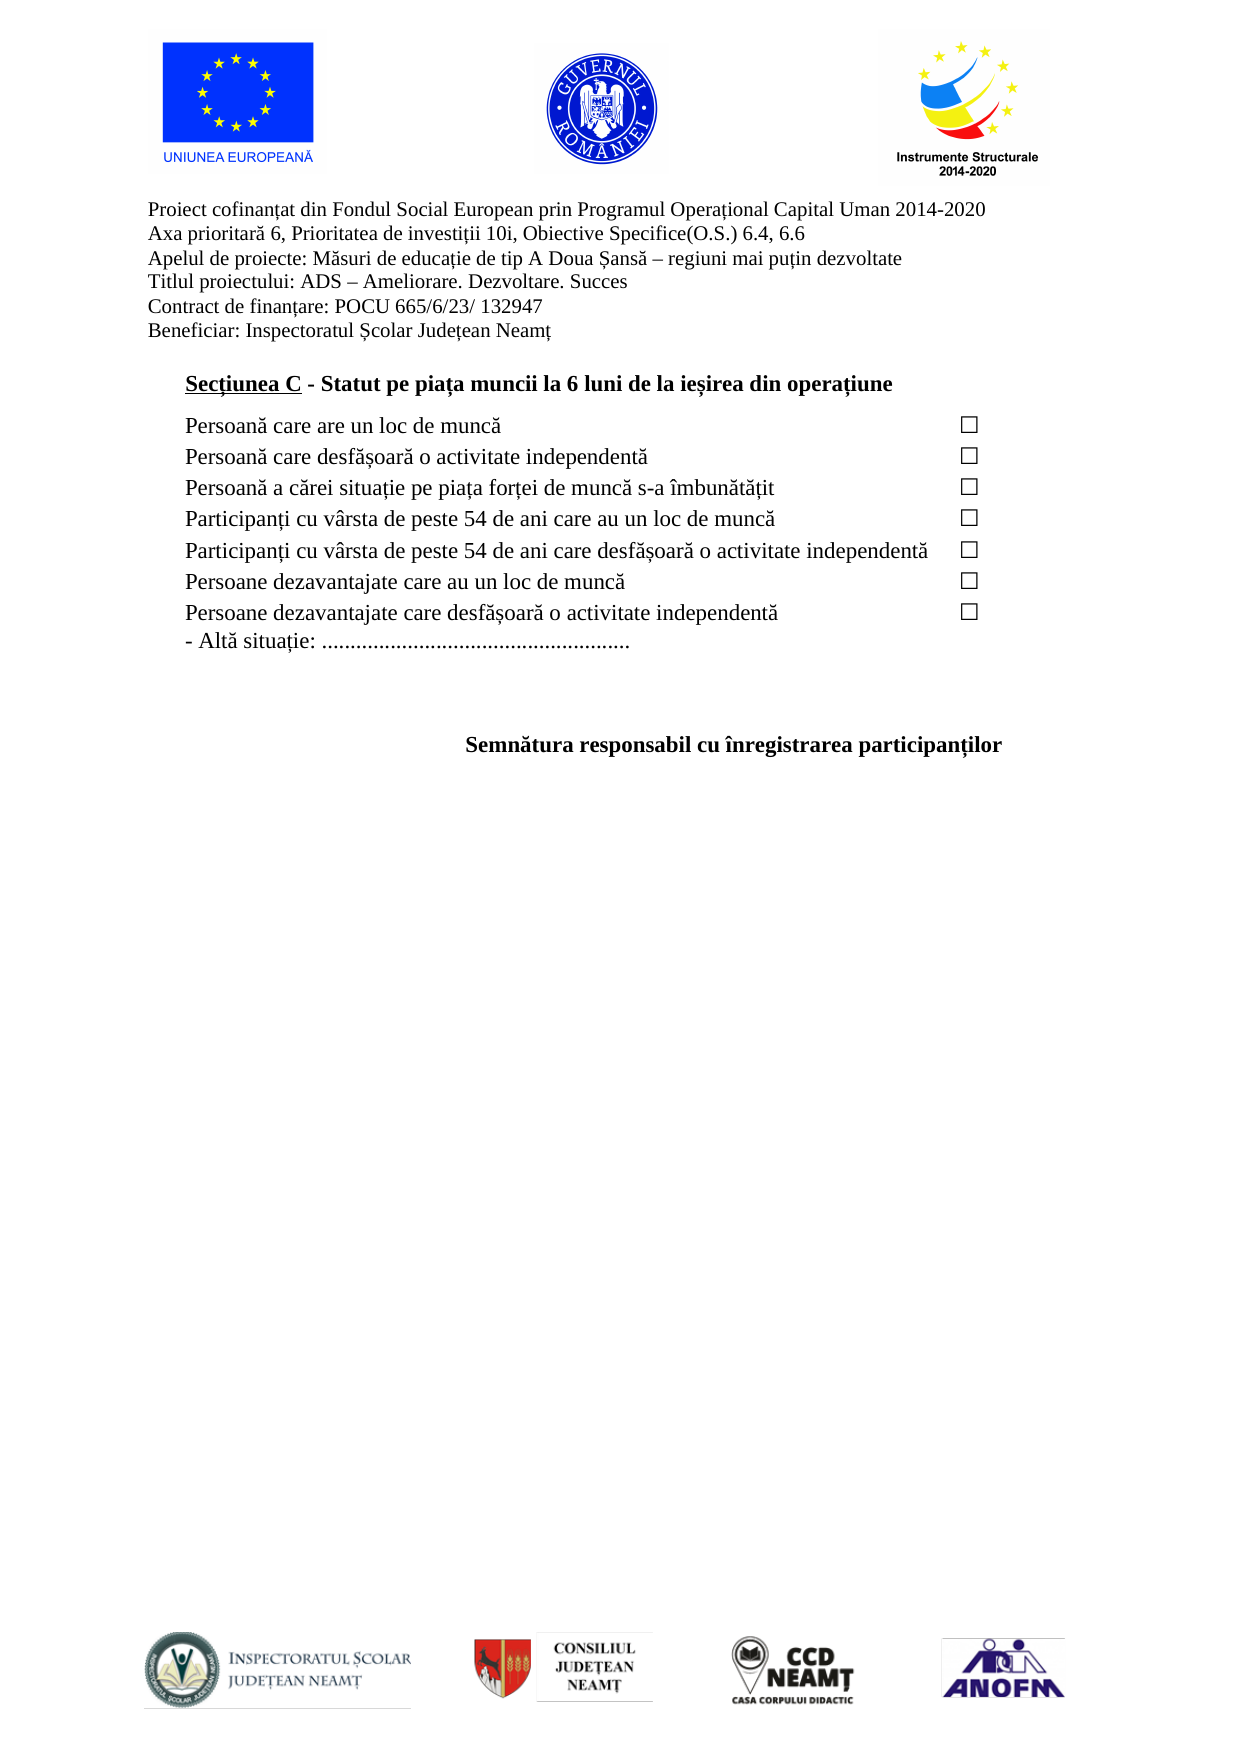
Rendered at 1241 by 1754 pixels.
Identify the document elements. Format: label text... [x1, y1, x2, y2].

text Semnătura responsabil cu înregistrarea participanților [148, 731, 1093, 758]
text Secțiunea C - Statut pe piața muncii la 6 luni de la ieșirea din operațiune [148, 370, 1093, 396]
picture [144, 1632, 1068, 1711]
text Persoană a cărei situație pe piața forței de muncă s-a îmbunătățit [148, 471, 1093, 502]
picture [147, 29, 328, 174]
picture [534, 43, 669, 174]
text Persoană care are un loc de muncă [148, 408, 1093, 440]
text Persoane dezavantajate care desfășoară o activitate independentă [148, 596, 1093, 627]
text - Altă situație: ...................................................... [148, 627, 1093, 654]
text Participanți cu vârsta de peste 54 de ani care au un loc de muncă [148, 502, 1093, 533]
text Persoană care desfășoară o activitate independentă [148, 440, 1093, 471]
picture [878, 29, 1050, 186]
text Participanți cu vârsta de peste 54 de ani care desfășoară o activitate independentă [148, 533, 1093, 565]
text Persoane dezavantajate care au un loc de muncă [148, 565, 1093, 596]
